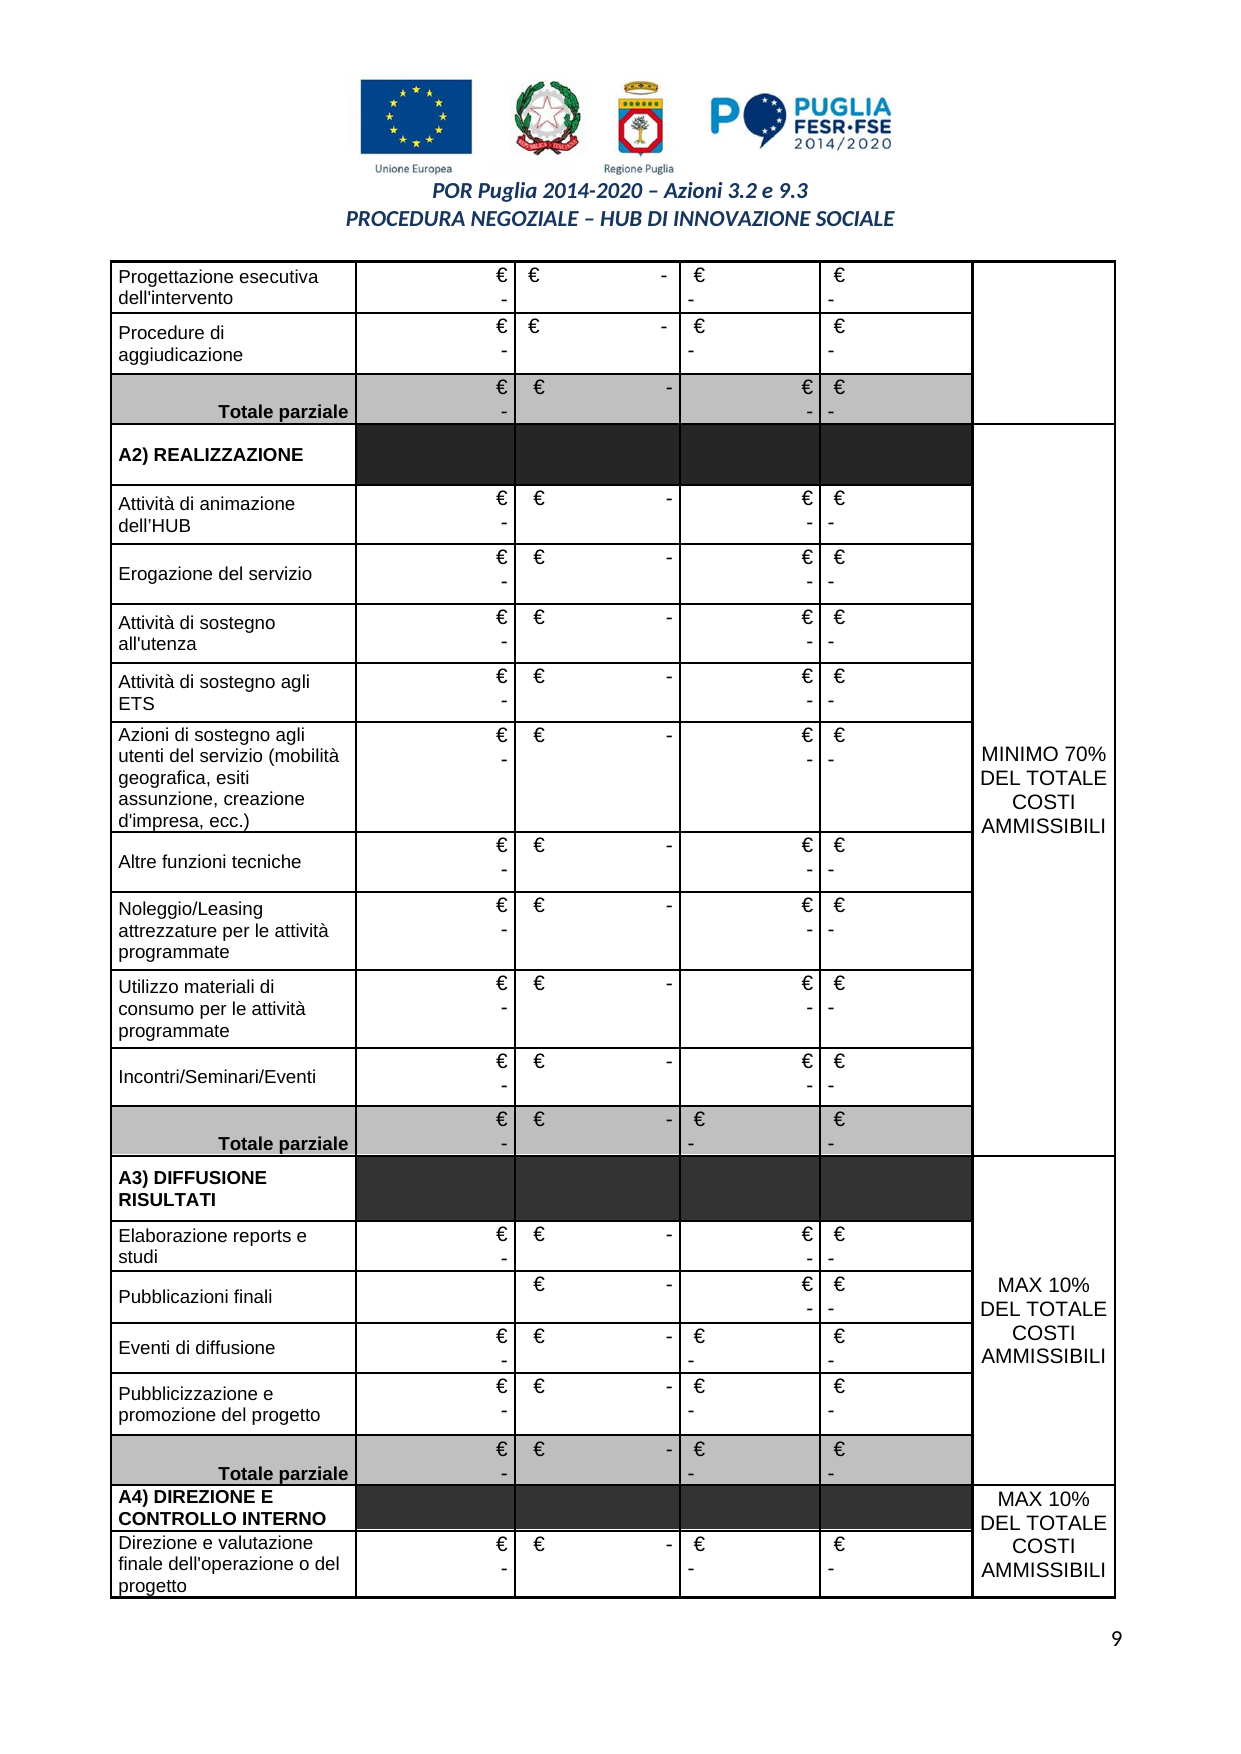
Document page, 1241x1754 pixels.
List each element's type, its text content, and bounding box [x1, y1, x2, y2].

table_cell € - [357, 971, 514, 1047]
table_cell € - [821, 314, 971, 373]
table_cell [516, 1157, 679, 1220]
table_cell Totale parziale [112, 375, 355, 423]
table_cell Attività di sostegno all'utenza [112, 605, 355, 662]
table_cell € - [821, 1436, 971, 1484]
table_cell € - [357, 664, 514, 721]
table_cell € - [357, 1222, 514, 1270]
table_cell € - [357, 1374, 514, 1434]
table_cell € - [681, 1374, 819, 1434]
table_cell Incontri/Seminari/Eventi [112, 1049, 355, 1104]
table_cell € - [357, 1532, 514, 1596]
table_cell € - [821, 1222, 971, 1270]
table_cell € - [516, 1222, 679, 1270]
table_cell € - [357, 263, 514, 312]
table_cell [821, 1157, 971, 1220]
table_cell € - [357, 545, 514, 602]
table_cell € - [821, 971, 971, 1047]
table_cell A3) DIFFUSIONE RISULTATI [112, 1157, 355, 1220]
table_cell [821, 425, 971, 484]
table_cell A4) DIREZIONE E CONTROLLO INTERNO [112, 1486, 355, 1529]
table_cell Altre funzioni tecniche [112, 833, 355, 891]
table_cell Elaborazione reports e studi [112, 1222, 355, 1270]
table_cell € - [681, 1049, 819, 1104]
table_cell € - [821, 1272, 971, 1322]
table_cell Direzione e valutazione finale dell'operazione o del progetto [112, 1532, 355, 1596]
table_cell € - [821, 664, 971, 721]
table_cell € - [516, 971, 679, 1047]
table_cell Attività di animazione dell’HUB [112, 486, 355, 543]
table_cell € - [681, 545, 819, 602]
table_cell € - [821, 1049, 971, 1104]
table_cell € - [681, 723, 819, 831]
table_cell € - [516, 664, 679, 721]
table_cell Attività di sostegno agli ETS [112, 664, 355, 721]
table_cell € - [357, 1324, 514, 1372]
table_cell € - [681, 605, 819, 662]
table_cell Noleggio/Leasing attrezzature per le attività programmate [112, 893, 355, 969]
table_cell [516, 425, 679, 484]
table_cell [357, 1272, 514, 1322]
table_cell € - [357, 1049, 514, 1104]
table_cell € - [821, 833, 971, 891]
table_cell Eventi di diffusione [112, 1324, 355, 1372]
table_cell € - [821, 893, 971, 969]
table_cell € - [681, 833, 819, 891]
table_cell € - [681, 1532, 819, 1596]
table_cell € - [681, 1107, 819, 1154]
table_cell € - [357, 1436, 514, 1484]
table_cell € - [681, 893, 819, 969]
table_cell € - [516, 605, 679, 662]
table_cell € - [681, 263, 819, 312]
table_cell € - [357, 723, 514, 831]
table_cell € - [681, 375, 819, 423]
table_cell € - [516, 263, 679, 312]
table_cell [516, 1486, 679, 1529]
table_cell Totale parziale [112, 1436, 355, 1484]
table_cell € - [821, 486, 971, 543]
table_cell Totale parziale [112, 1107, 355, 1154]
table_cell € - [357, 833, 514, 891]
table_cell [681, 425, 819, 484]
table_cell € - [821, 1374, 971, 1434]
table_cell € - [357, 486, 514, 543]
table_cell € - [516, 1107, 679, 1154]
table_cell € - [821, 605, 971, 662]
table_cell € - [516, 1272, 679, 1322]
table_cell € - [516, 893, 679, 969]
table_cell [357, 1157, 514, 1220]
table_cell € - [821, 1107, 971, 1154]
table_cell € - [681, 971, 819, 1047]
table_cell Erogazione del servizio [112, 545, 355, 602]
table_cell € - [821, 375, 971, 423]
table_cell € - [681, 1436, 819, 1484]
table_cell Utilizzo materiali di consumo per le attività programmate [112, 971, 355, 1047]
table_cell [821, 1486, 971, 1529]
table_cell [357, 425, 514, 484]
table_cell € - [821, 1532, 971, 1596]
table_cell € - [516, 1049, 679, 1104]
table_cell € - [357, 1107, 514, 1154]
table_cell Procedure di aggiudicazione [112, 314, 355, 373]
table_cell Progettazione esecutiva dell'intervento [112, 263, 355, 312]
table_cell € - [516, 545, 679, 602]
table_cell € - [516, 314, 679, 373]
table_cell € - [357, 314, 514, 373]
table_cell € - [681, 664, 819, 721]
table_cell MAX 10% DEL TOTALE COSTI AMMISSIBILI [974, 1486, 1114, 1596]
table_cell € - [516, 1436, 679, 1484]
table_cell € - [821, 1324, 971, 1372]
table_cell € - [516, 1532, 679, 1596]
table_cell MINIMO 70% DEL TOTALE COSTI AMMISSIBILI [974, 425, 1114, 1154]
table_cell MAX 10% DEL TOTALE COSTI AMMISSIBILI [974, 1157, 1114, 1484]
table_cell A2) REALIZZAZIONE [112, 425, 355, 484]
table_cell € - [516, 833, 679, 891]
table_cell € - [681, 486, 819, 543]
table_cell [681, 1157, 819, 1220]
table_cell € - [516, 1374, 679, 1434]
table_cell € - [821, 263, 971, 312]
table_cell € - [357, 605, 514, 662]
table_cell € - [821, 545, 971, 602]
table_cell € - [821, 723, 971, 831]
table_cell Pubblicizzazione e promozione del progetto [112, 1374, 355, 1434]
table_cell € - [516, 486, 679, 543]
table_cell [681, 1486, 819, 1529]
table_cell € - [516, 723, 679, 831]
picture [347, 73, 893, 177]
table_cell Azioni di sostegno agli utenti del servizio (mobilità geografica, esiti assunzione, creazione d'impresa, ecc.) [112, 723, 355, 831]
table_cell € - [516, 1324, 679, 1372]
table_cell € - [681, 1222, 819, 1270]
table_cell € - [681, 1272, 819, 1322]
table_cell [357, 1486, 514, 1529]
table_cell € - [681, 1324, 819, 1372]
table_cell € - [357, 375, 514, 423]
table_cell € - [357, 893, 514, 969]
table_cell € - [516, 375, 679, 423]
table_cell € - [681, 314, 819, 373]
table_cell Pubblicazioni finali [112, 1272, 355, 1322]
